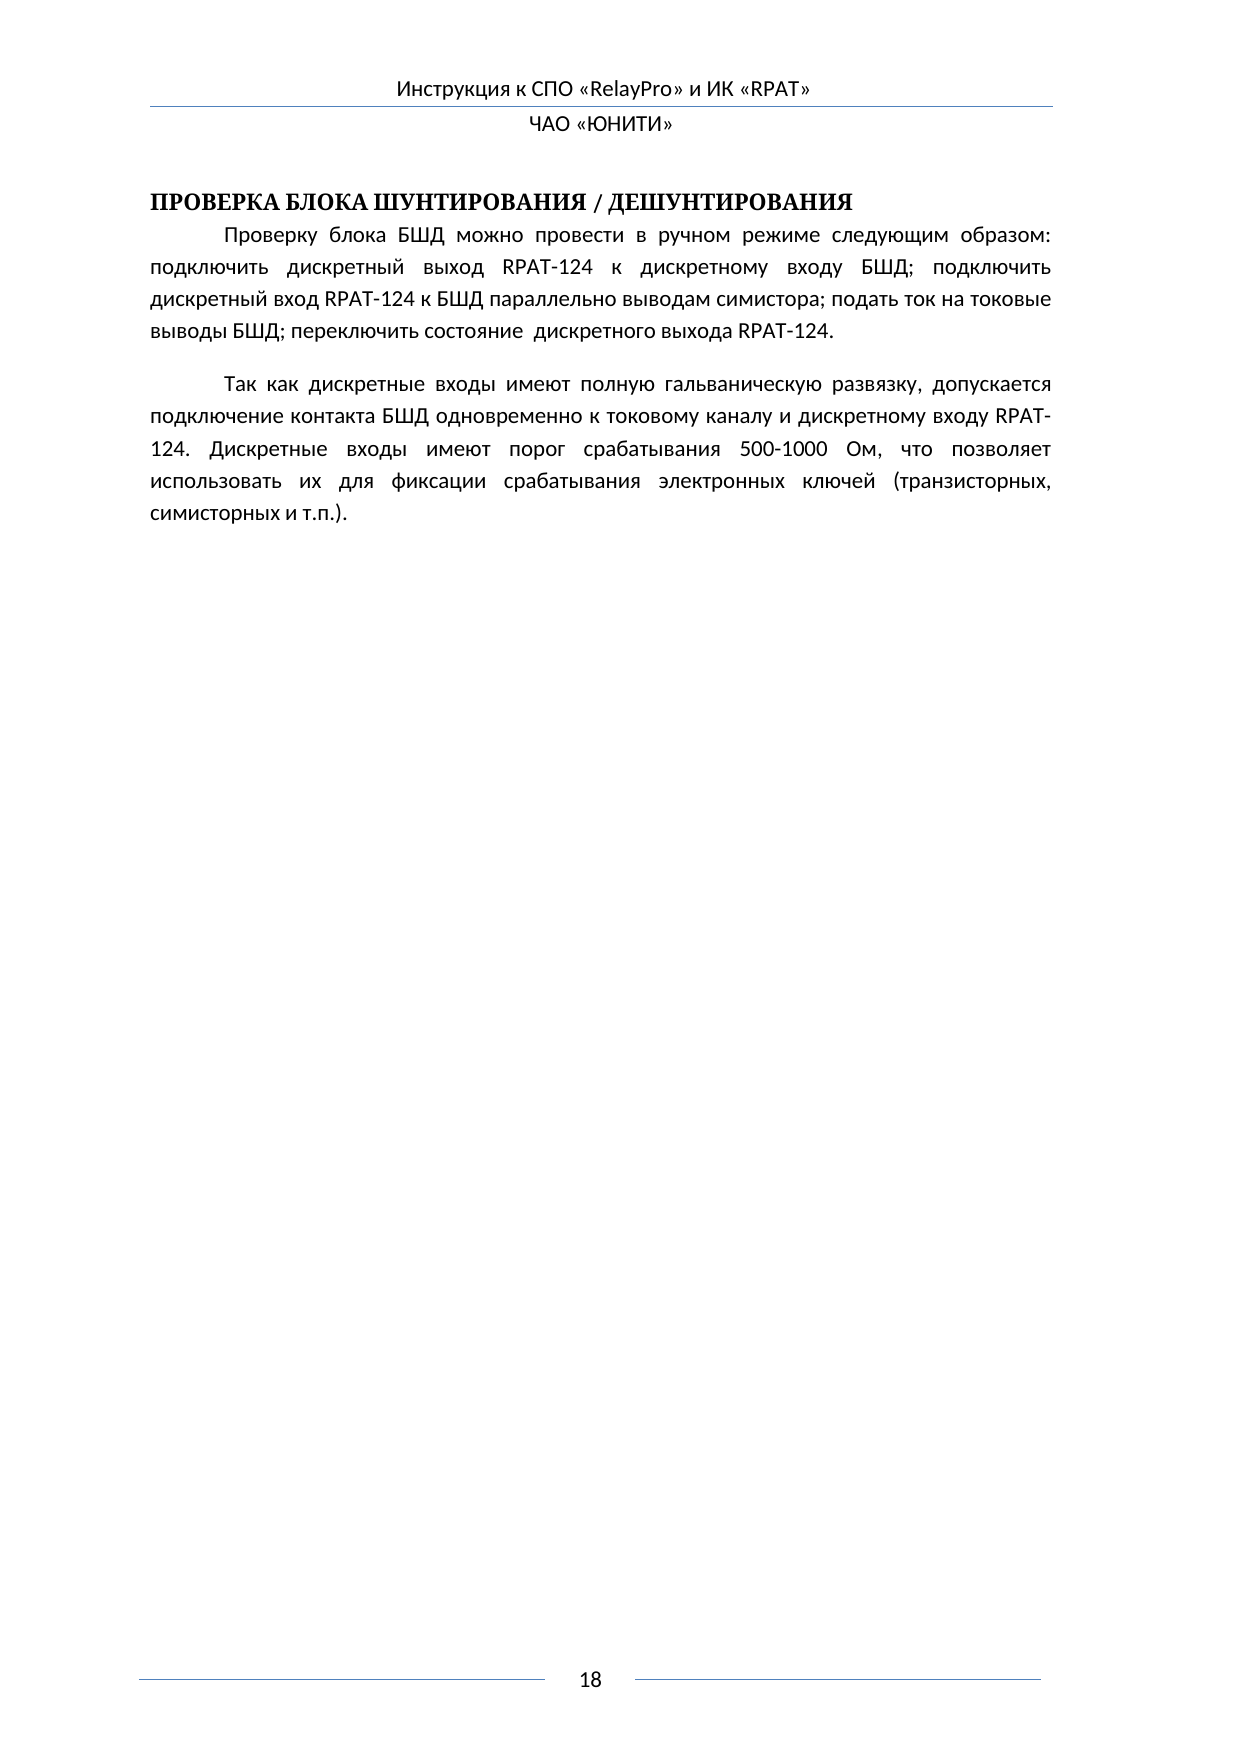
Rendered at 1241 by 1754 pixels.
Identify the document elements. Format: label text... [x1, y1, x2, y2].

subtitle ПРОВЕРКА БЛОКА ШУНТИРОВАНИЯ / ДЕШУНТИРОВАНИЯ [150, 190, 1053, 216]
text Так как дискретные входы имеют полную гальваническую развязку, допускается подключение контакта БШД одновременно к токовому каналу и дискретному входу RPAT-124. Дискретные входы имеют порог срабатывания 500-1000 Ом, что позволяет использовать их для фиксации срабатывания электронных ключей (транзисторных, симисторных и т.п.). [150, 369, 1053, 526]
text Проверку блока БШД можно провести в ручном режиме следующим образом: подключить дискретный выход RPAT-124 к дискретному входу БШД; подключить дискретный вход RPAT-124 к БШД параллельно выводам симистора; подать ток на токовые выводы БШД; переключить состояние дискретного выхода RPAT-124. [150, 220, 1053, 344]
